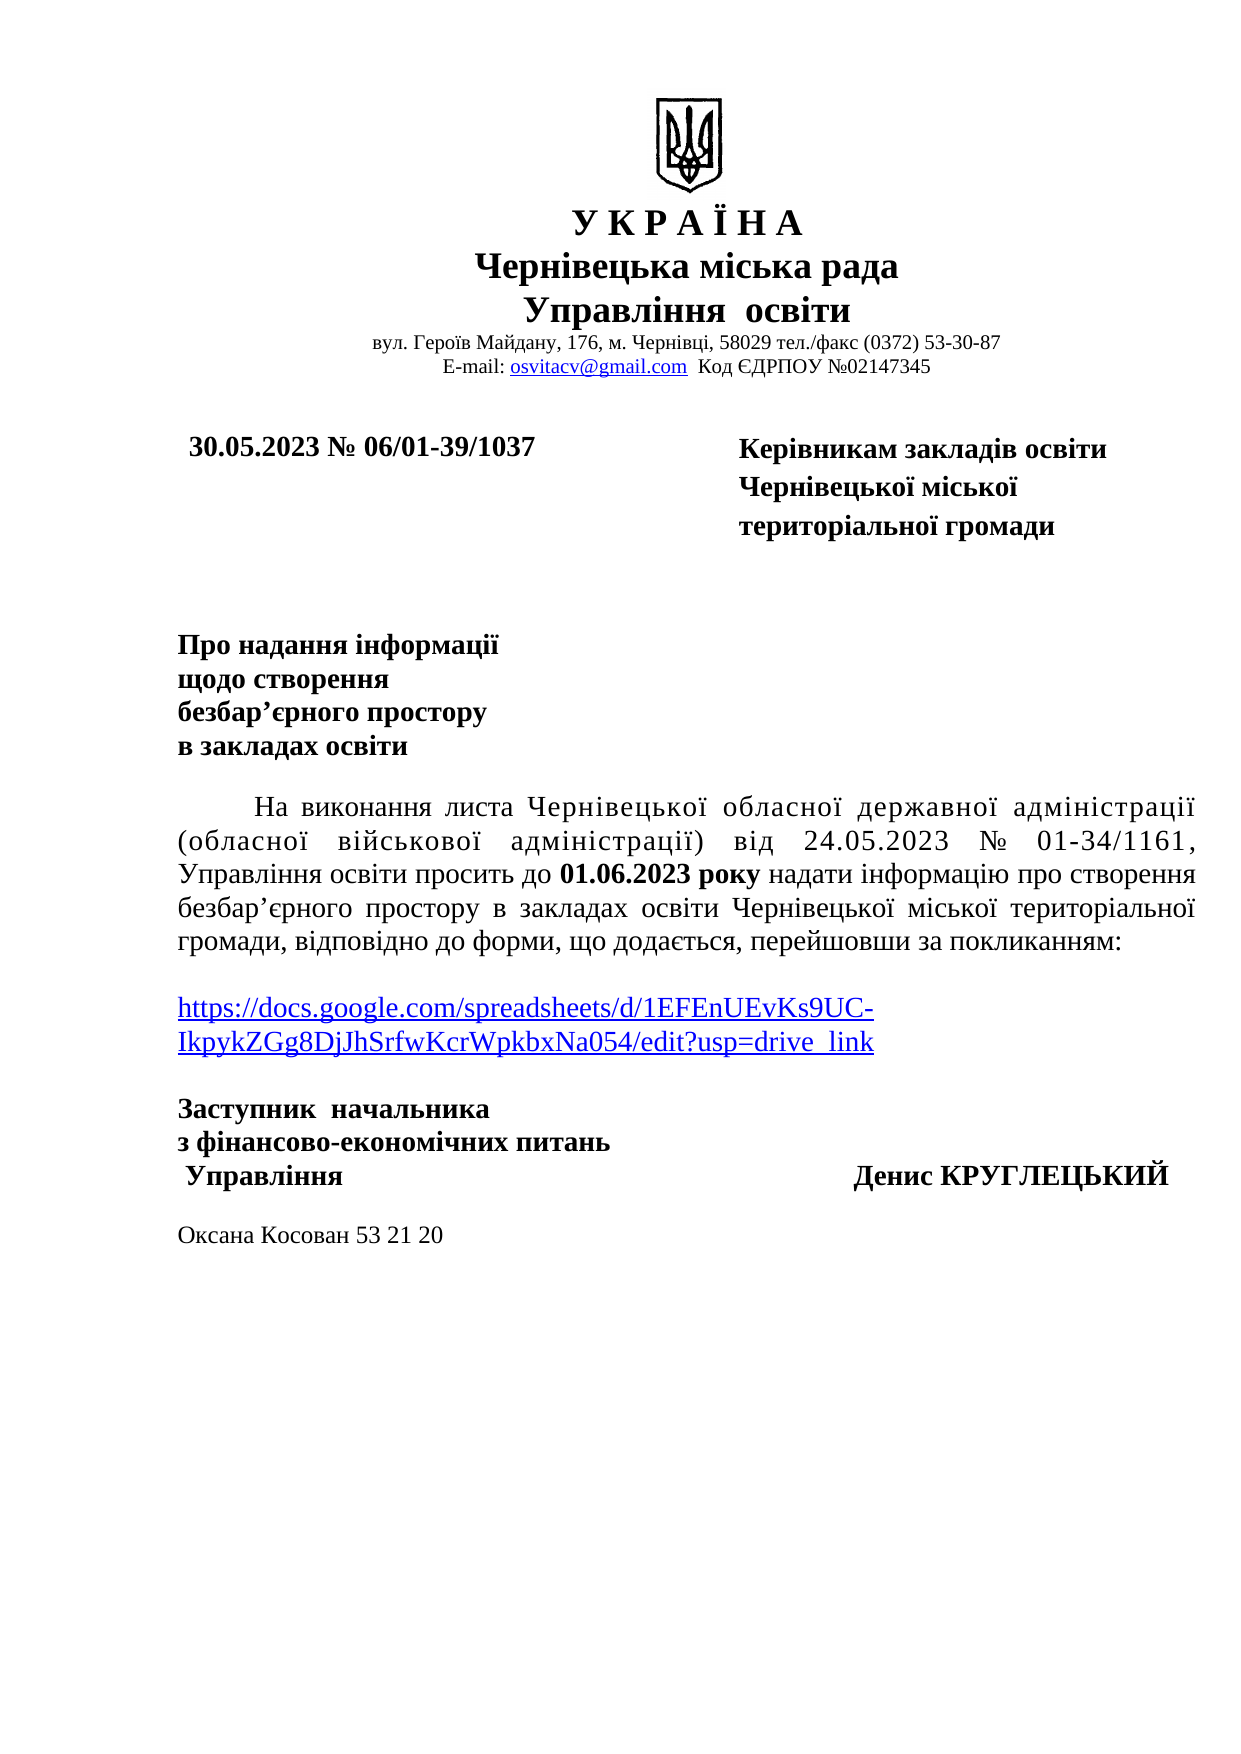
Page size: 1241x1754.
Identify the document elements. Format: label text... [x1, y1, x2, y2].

text https://docs.google.com/spreadsheets/d/1EFEnUEvKs9UC-IkpykZGg8DjJhSrfwKcrWpkbxNa054/edit?usp=drive_link [177, 990, 1196, 1057]
text Управління освіти [177, 287, 1196, 330]
text E-mail: osvitacv@gmail.com Код ЄДРПОУ №02147345 [177, 354, 1196, 378]
table_header 30.05.2023 № 06/01-39/1037 [177, 431, 727, 563]
table_header Керівникам закладів освіти Чернівецької міської територіальної громади [727, 431, 1185, 563]
text У К Р А Ї Н А [177, 201, 1196, 244]
text безбар’єрного простору [177, 694, 1196, 728]
text щодо створення [177, 661, 1196, 694]
text На виконання листа Чернівецької обласної державної адміністрації (обласної військової адміністрації) від 24.05.2023 № 01-34/1161, Управління освіти просить до 01.06.2023 року надати інформацію про створення безбар’єрного простору в закладах освіти Чернівецької міської територіальної громади, відповідно до форми, що додається, перейшовши за покликанням: [177, 823, 1196, 957]
text Управління Денис КРУГЛЕЦЬКИЙ [177, 1158, 1196, 1192]
text вул. Героїв Майдану, 176, м. Чернівці, 58029 тел./факс (0372) 53-30-87 [177, 330, 1196, 354]
picture [646, 88, 727, 201]
text Оксана Косован 53 21 20 [177, 1220, 1196, 1249]
text Про надання інформації [177, 627, 1196, 661]
text з фінансово-економічних питань [177, 1124, 1196, 1158]
text Заступник начальника [177, 1091, 1196, 1124]
text в закладах освіти [177, 728, 1196, 761]
text Чернівецька міська рада [177, 244, 1196, 287]
